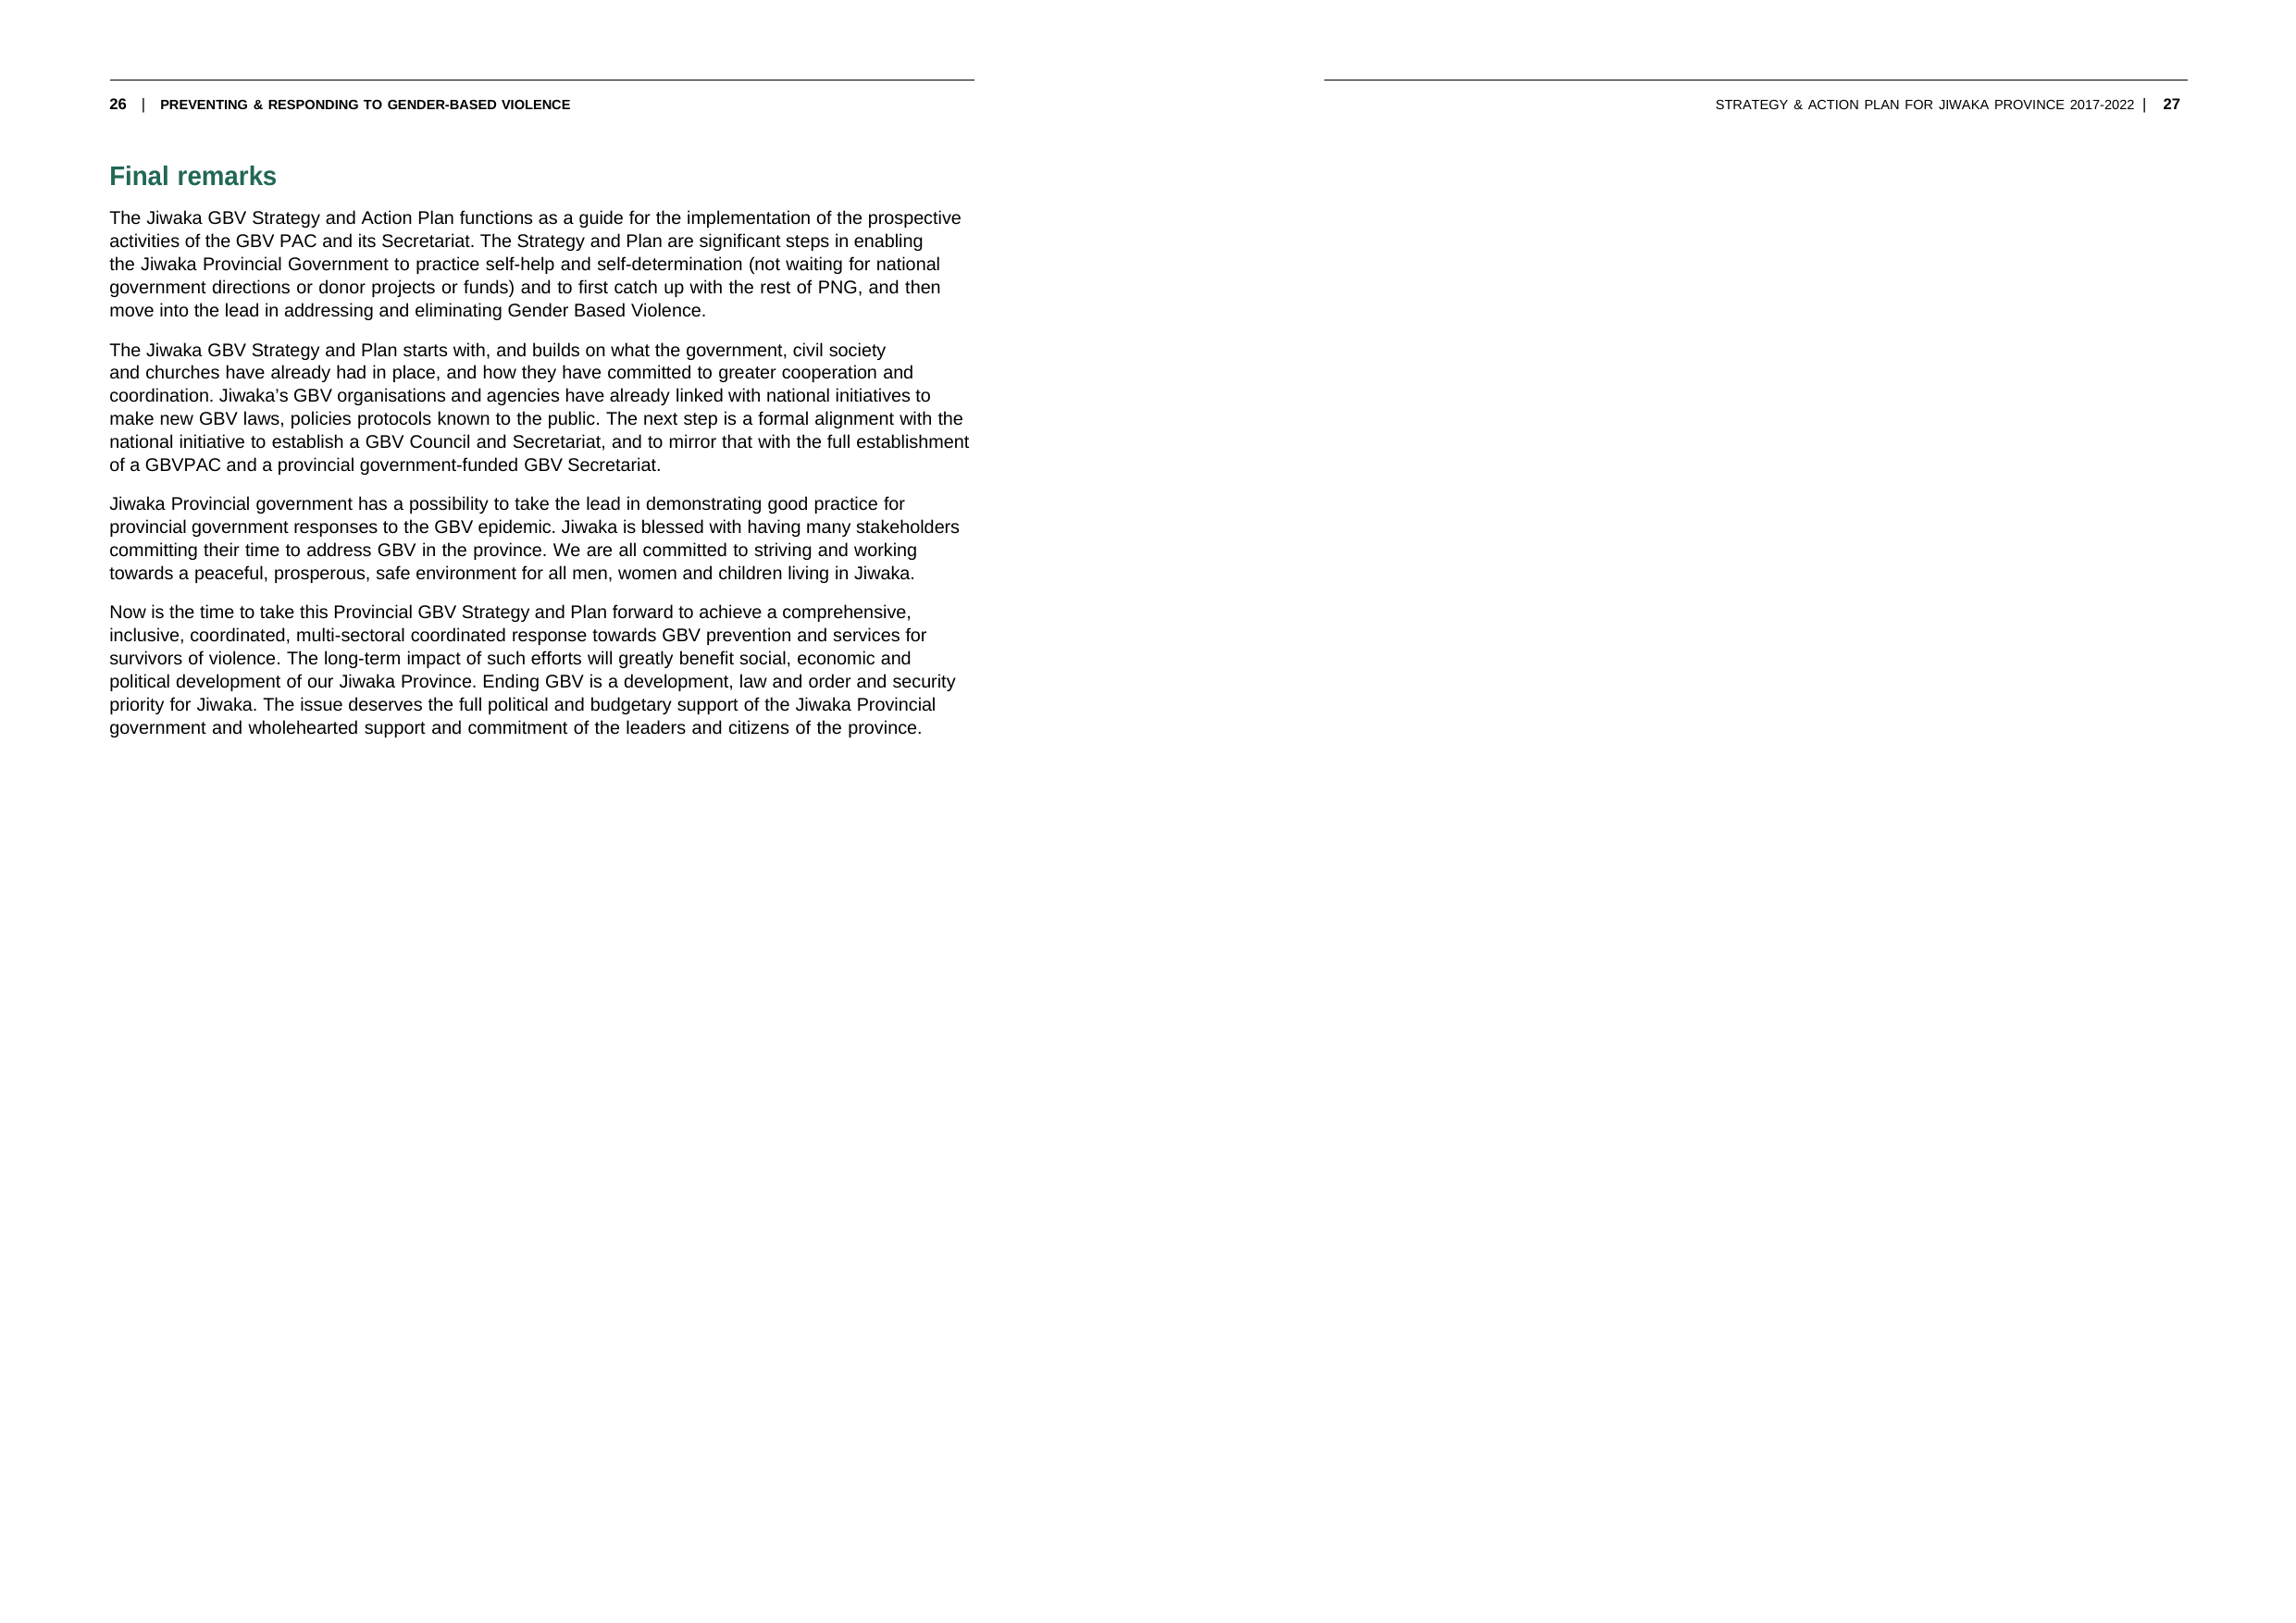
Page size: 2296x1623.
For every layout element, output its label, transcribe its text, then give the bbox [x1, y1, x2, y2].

text Jiwaka Provincial government has a possibility to take the lead in demonstrating good practice for provincial government responses to the GBV epidemic. Jiwaka is blessed with having many stakeholders committing their time to address GBV in the province. We are all committed to striving and working towards a peaceful, prosperous, safe environment for all men, women and children living in Jiwaka. [109, 493, 973, 584]
text The Jiwaka GBV Strategy and Action Plan functions as a guide for the implementation of the prospective activities of the GBV PAC and its Secretariat. The Strategy and Plan are significant steps in enabling [109, 207, 963, 252]
text 26 | PREVENTING & RESPONDING TO GENDER-BASED VIOLENCE STRATEGY & ACTION PLAN FOR JIWAKA PROVINCE 2017-2022 | 27 [109, 94, 2199, 113]
text coordination. Jiwaka’s GBV organisations and agencies have already linked with national initiatives to make new GBV laws, policies protocols known to the public. The next step is a formal alignment with the national initiative to establish a GBV Council and Secretariat, and to mirror that with the full establishment of a GBVPAC and a provincial government-funded GBV Secretariat. [109, 385, 973, 475]
text the Jiwaka Provincial Government to practice self-help and self-determination (not waiting for national government directions or donor projects or funds) and to first catch up with the rest of PNG, and then move into the lead in addressing and eliminating Gender Based Violence. [109, 254, 942, 321]
subtitle Final remarks [109, 160, 2199, 191]
text The Jiwaka GBV Strategy and Plan starts with, and builds on what the government, civil society and churches have already had in place, and how they have committed to greater cooperation and [109, 339, 915, 383]
text Now is the time to take this Provincial GBV Strategy and Plan forward to achieve a comprehensive, inclusive, coordinated, multi-sectoral coordinated response towards GBV prevention and services for survivors of violence. The long-term impact of such efforts will greatly benefit social, economic and political development of our Jiwaka Province. Ending GBV is a development, law and order and security priority for Jiwaka. The issue deserves the full political and budgetary support of the Jiwaka Provincial government and wholehearted support and commitment of the leaders and citizens of the province. [109, 601, 969, 737]
